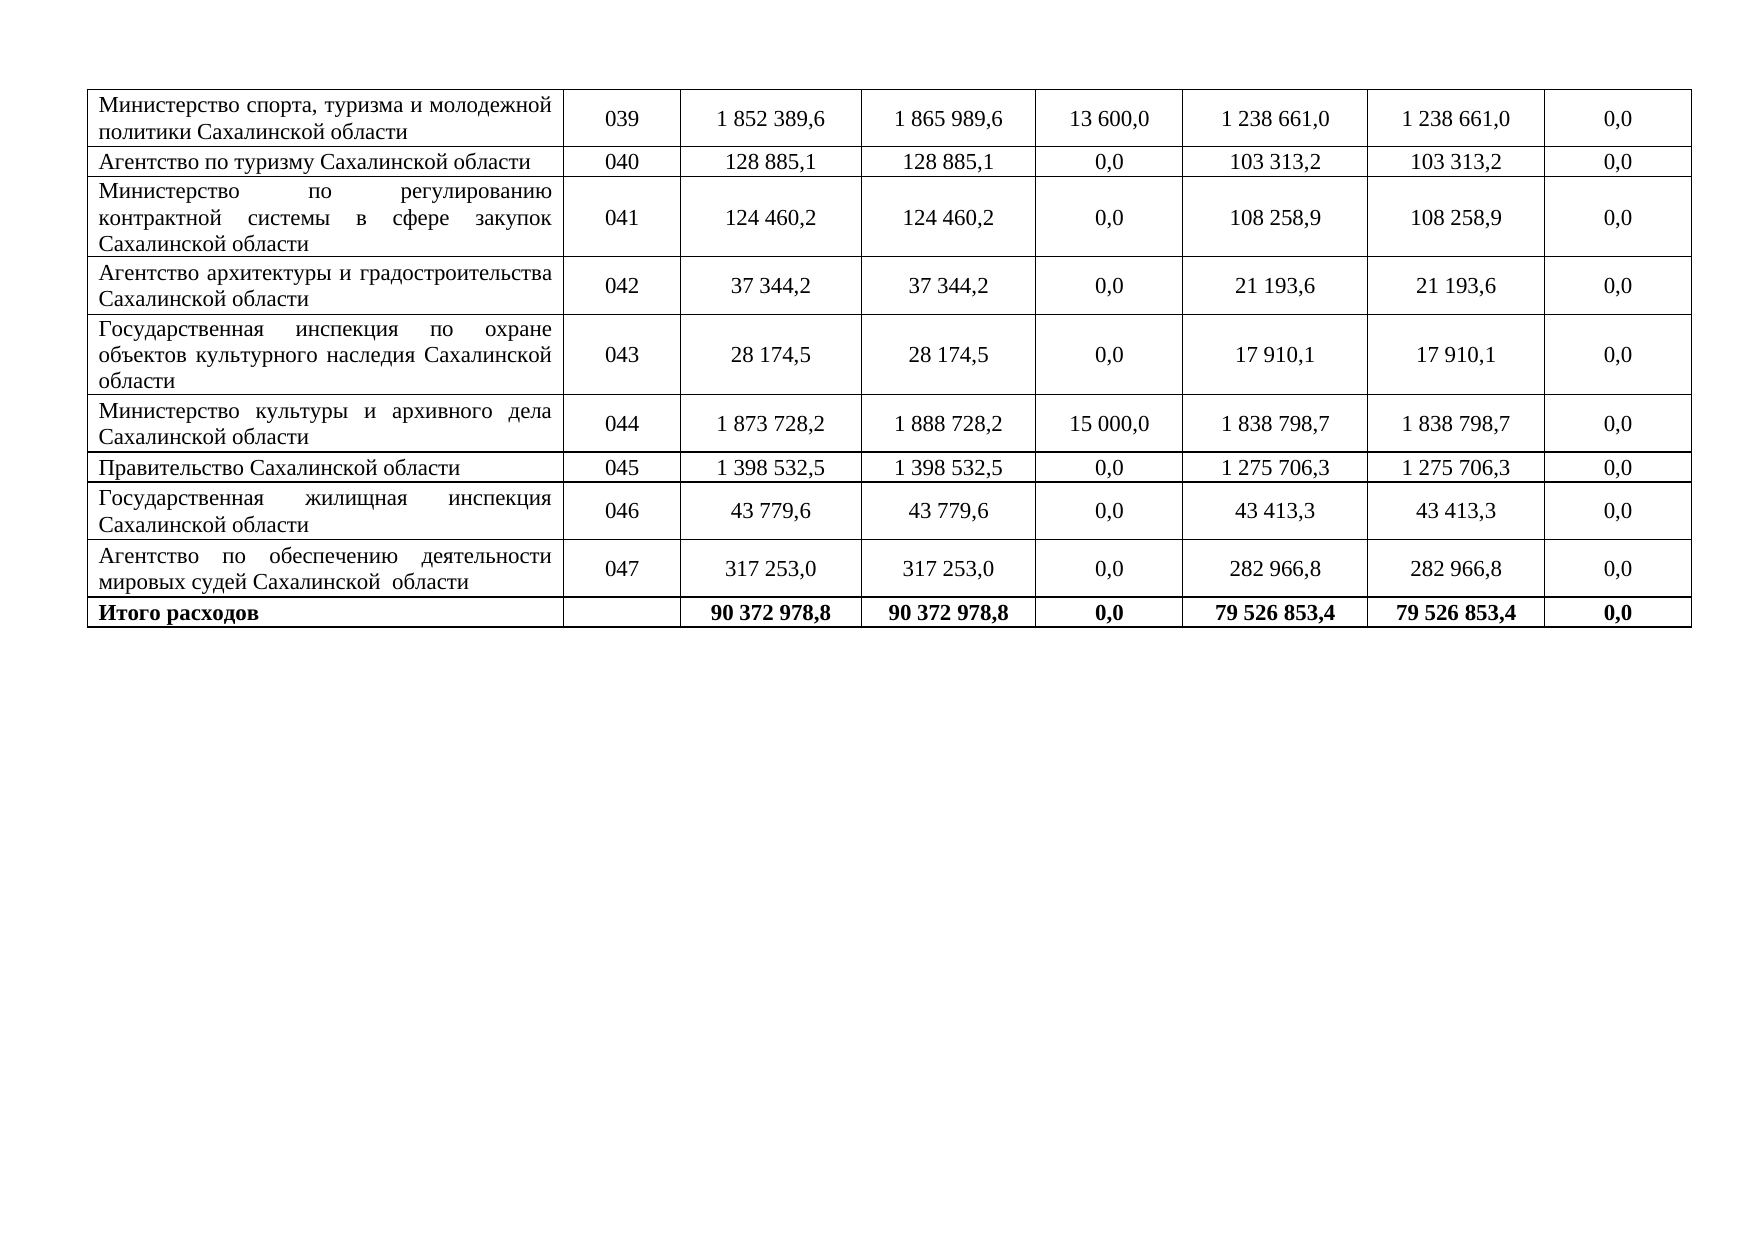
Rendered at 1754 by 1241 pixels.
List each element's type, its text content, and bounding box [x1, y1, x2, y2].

table_cell 0,0 [1545, 90, 1691, 146]
table_cell 0,0 [1545, 483, 1691, 539]
table_cell 108 258,9 [1368, 177, 1544, 256]
table_cell Правительство Сахалинской области [88, 453, 563, 481]
table_cell 21 193,6 [1368, 257, 1544, 314]
table_cell 1 873 728,2 [681, 395, 861, 451]
table_cell Агентство архитектуры и градостроительства Сахалинской области [88, 257, 563, 314]
table_cell 28 174,5 [862, 315, 1035, 394]
table_cell 21 193,6 [1183, 257, 1367, 314]
table_cell 0,0 [1036, 483, 1182, 539]
table_cell 15 000,0 [1036, 395, 1182, 451]
table_cell 041 [564, 177, 680, 256]
table_cell 1 398 532,5 [862, 453, 1035, 481]
table_cell 79 526 853,4 [1183, 598, 1367, 626]
table_cell 17 910,1 [1183, 315, 1367, 394]
table_cell 79 526 853,4 [1368, 598, 1544, 626]
table_cell 1 852 389,6 [681, 90, 861, 146]
table_cell 0,0 [1545, 395, 1691, 451]
table_cell Агентство по обеспечению деятельности мировых судей Сахалинской области [88, 540, 563, 596]
table_cell 0,0 [1036, 257, 1182, 314]
table_cell 90 372 978,8 [862, 598, 1035, 626]
table_cell Государственная жилищная инспекция Сахалинской области [88, 483, 563, 539]
table_cell 045 [564, 453, 680, 481]
table_cell 0,0 [1545, 315, 1691, 394]
table_cell 1 838 798,7 [1368, 395, 1544, 451]
table_cell 13 600,0 [1036, 90, 1182, 146]
table_cell 0,0 [1545, 257, 1691, 314]
table_cell 128 885,1 [862, 147, 1035, 176]
table_cell 046 [564, 483, 680, 539]
table_cell 28 174,5 [681, 315, 861, 394]
table_cell Министерство спорта, туризма и молодежной политики Сахалинской области [88, 90, 563, 146]
table_cell [564, 598, 680, 626]
table_cell 1 888 728,2 [862, 395, 1035, 451]
table_cell 103 313,2 [1183, 147, 1367, 176]
table_cell 047 [564, 540, 680, 596]
table_cell Итого расходов [88, 598, 563, 626]
table_cell 0,0 [1545, 147, 1691, 176]
table_cell 044 [564, 395, 680, 451]
table_cell Министерство культуры и архивного дела Сахалинской области [88, 395, 563, 451]
table_cell 1 865 989,6 [862, 90, 1035, 146]
table_cell 0,0 [1545, 177, 1691, 256]
table_cell 43 779,6 [862, 483, 1035, 539]
table_cell 43 413,3 [1368, 483, 1544, 539]
table_cell 0,0 [1036, 177, 1182, 256]
table_cell 90 372 978,8 [681, 598, 861, 626]
table_cell 124 460,2 [862, 177, 1035, 256]
table_cell 124 460,2 [681, 177, 861, 256]
table_cell 128 885,1 [681, 147, 861, 176]
table_cell 1 838 798,7 [1183, 395, 1367, 451]
table_cell 040 [564, 147, 680, 176]
table_cell Министерство по регулированию контрактной системы в сфере закупок Сахалинской области [88, 177, 563, 256]
table_cell Государственная инспекция по охране объектов культурного наследия Сахалинской области [88, 315, 563, 394]
table_cell 1 398 532,5 [681, 453, 861, 481]
table_cell 17 910,1 [1368, 315, 1544, 394]
table_cell 0,0 [1036, 315, 1182, 394]
table_cell 0,0 [1545, 598, 1691, 626]
table_cell 0,0 [1036, 598, 1182, 626]
table_cell 103 313,2 [1368, 147, 1544, 176]
table_cell 282 966,8 [1368, 540, 1544, 596]
table_cell 1 275 706,3 [1183, 453, 1367, 481]
table_cell 1 238 661,0 [1183, 90, 1367, 146]
table_cell 43 413,3 [1183, 483, 1367, 539]
table_cell 282 966,8 [1183, 540, 1367, 596]
table_cell 0,0 [1545, 453, 1691, 481]
table_cell 1 275 706,3 [1368, 453, 1544, 481]
table_cell 317 253,0 [862, 540, 1035, 596]
table_cell 317 253,0 [681, 540, 861, 596]
table_cell 37 344,2 [862, 257, 1035, 314]
table_cell 039 [564, 90, 680, 146]
table_cell 43 779,6 [681, 483, 861, 539]
table_cell 1 238 661,0 [1368, 90, 1544, 146]
table_cell 0,0 [1036, 147, 1182, 176]
table_cell 043 [564, 315, 680, 394]
table_cell 37 344,2 [681, 257, 861, 314]
table_cell 042 [564, 257, 680, 314]
table_cell 0,0 [1545, 540, 1691, 596]
table_cell Агентство по туризму Сахалинской области [88, 147, 563, 176]
table_cell 108 258,9 [1183, 177, 1367, 256]
table_cell 0,0 [1036, 540, 1182, 596]
table_cell 0,0 [1036, 453, 1182, 481]
